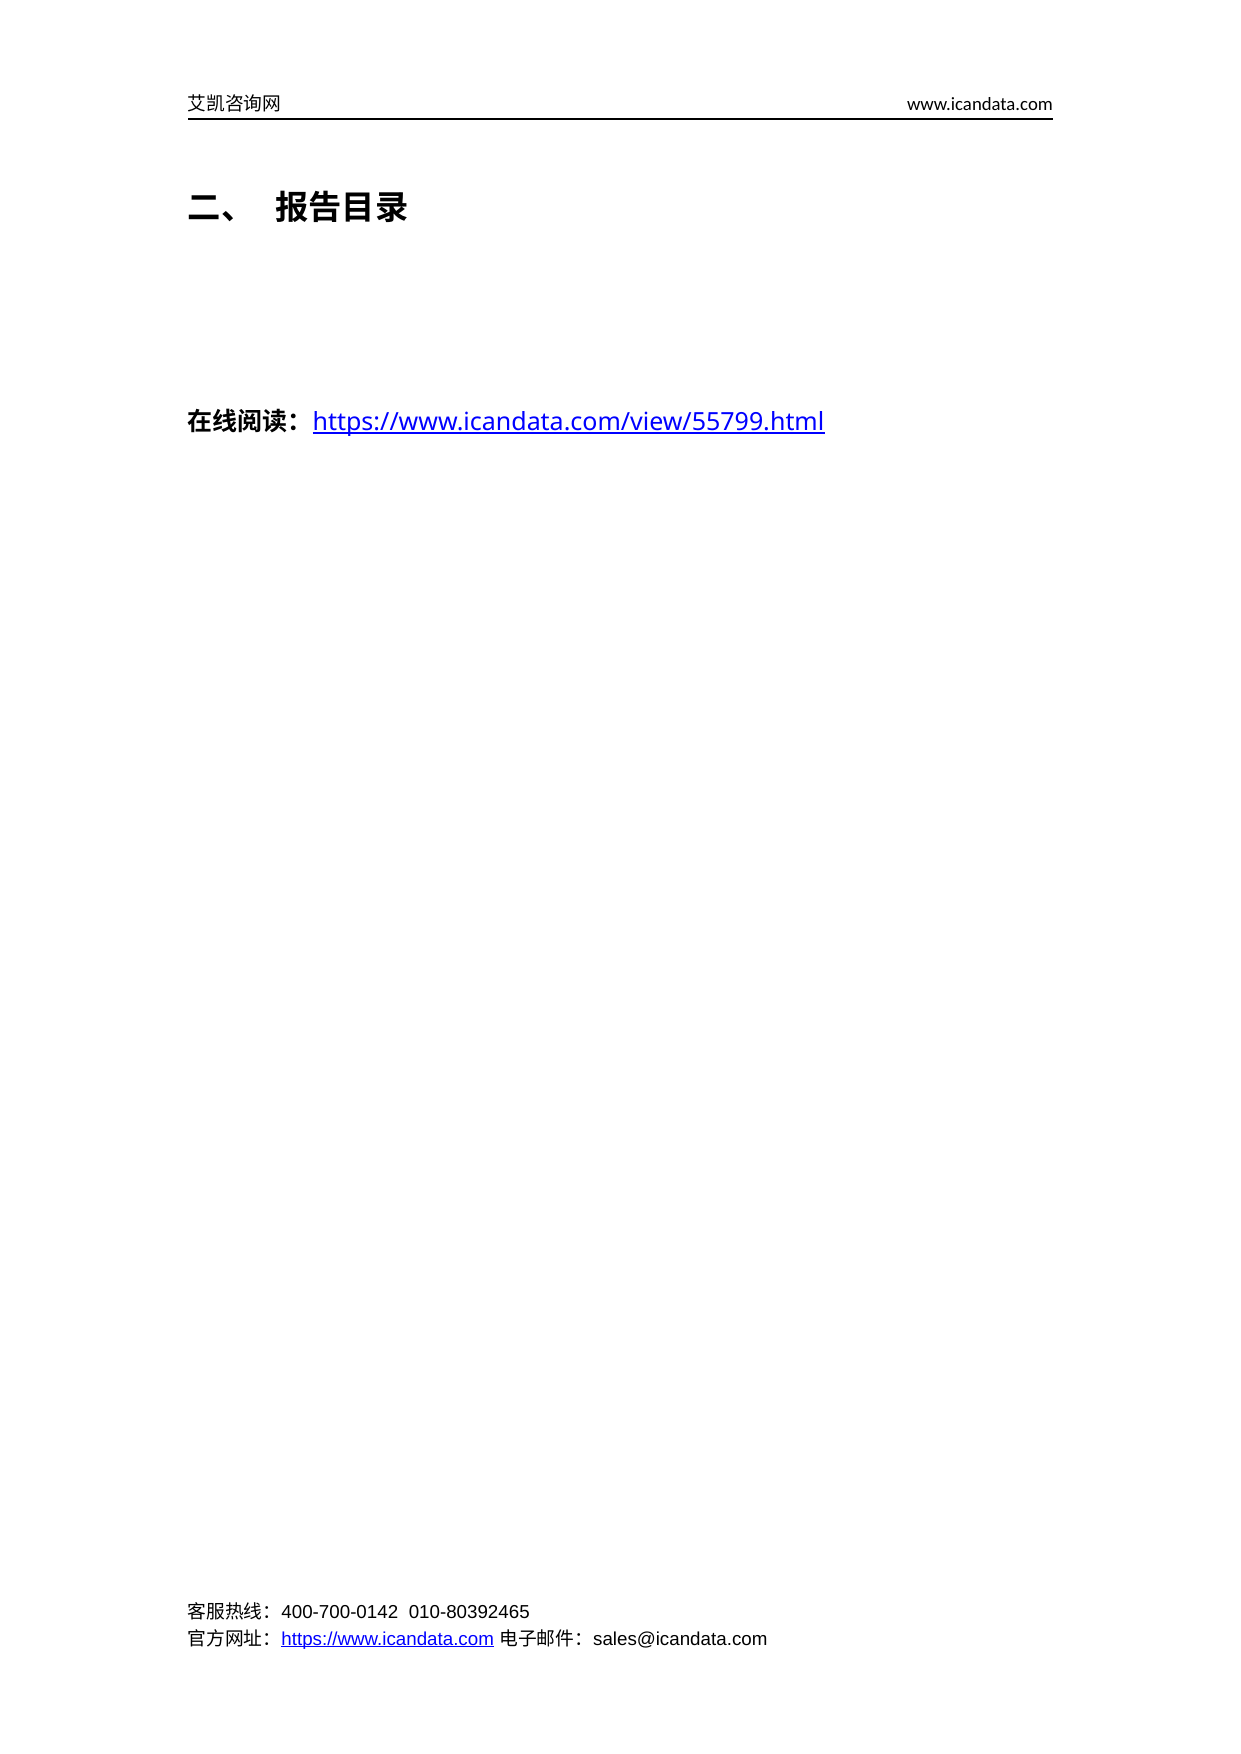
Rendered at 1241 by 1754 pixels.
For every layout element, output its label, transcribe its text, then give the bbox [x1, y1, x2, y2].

text 在线阅读：https://www.icandata.com/view/55799.html [187, 387, 1053, 452]
subtitle 报告目录 [187, 172, 1053, 237]
